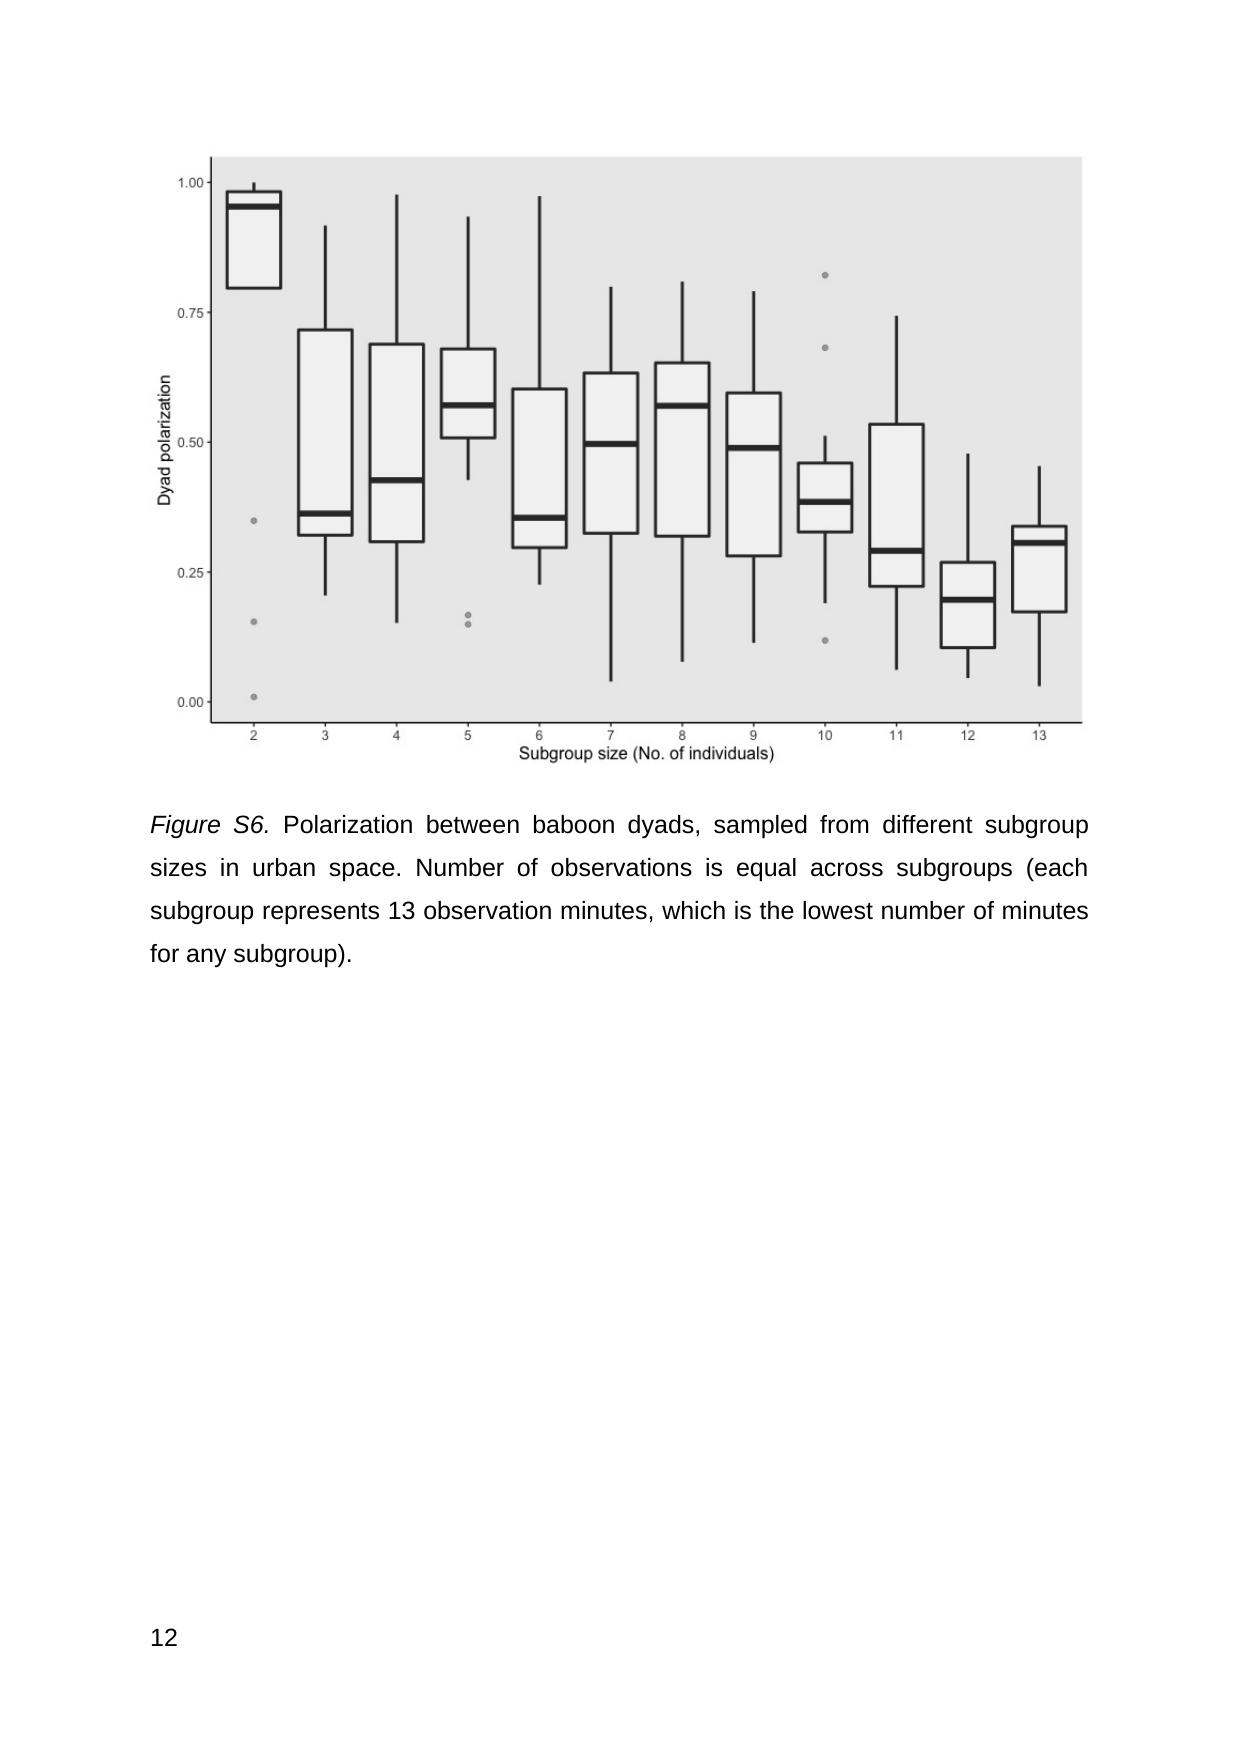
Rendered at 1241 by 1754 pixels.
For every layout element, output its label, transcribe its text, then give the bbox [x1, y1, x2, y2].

text Figure S6. Polarization between baboon dyads, sampled from different subgroup sizes in urban space. Number of observations is equal across subgroups (each subgroup represents 13 observation minutes, which is the lowest number of minutes for any subgroup). [150, 810, 1090, 968]
picture [150, 150, 1090, 770]
